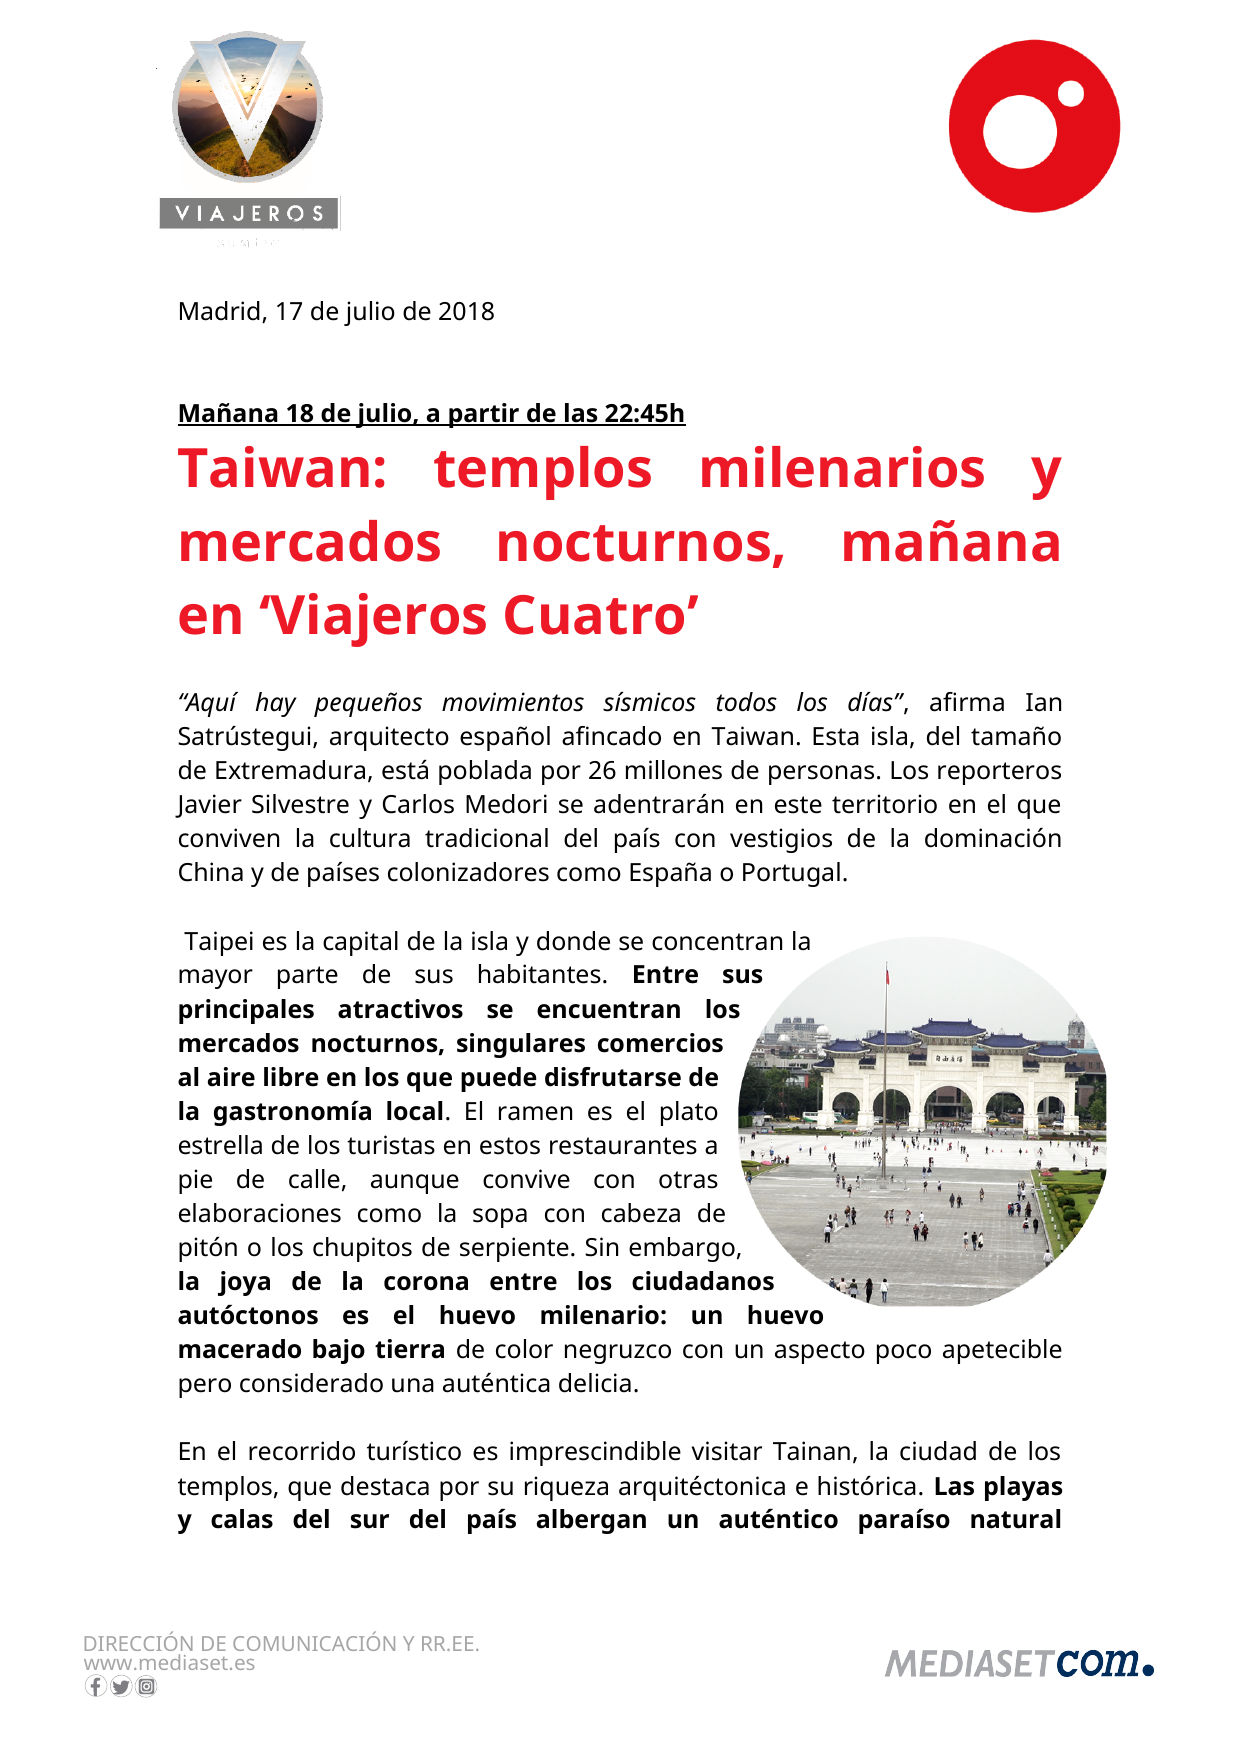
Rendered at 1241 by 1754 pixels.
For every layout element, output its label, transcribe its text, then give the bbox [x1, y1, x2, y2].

picture [0, 1, 494, 279]
picture [874, 1636, 1166, 1693]
text “Aquí hay pequeños movimientos sísmicos todos los días”, afirma Ian Satrústegui, arquitecto español afincado en Taiwan. Esta isla, del tamaño de Extremadura, está poblada por 26 millones de personas. Los reporteros Javier Silvestre y Carlos Medori se adentrarán en este territorio en el que conviven la cultura tradicional del país con vestigios de la dominación China y de países colonizadores como España o Portugal. [177, 685, 1063, 889]
picture [943, 35, 1125, 213]
text Mañana 18 de julio, a partir de las 22:45h [177, 395, 1072, 429]
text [177, 1434, 1063, 1536]
text Madrid, 17 de julio de 2018 [177, 293, 1063, 327]
picture [737, 936, 1106, 1305]
text Taiwan: templos milenarios y mercados nocturnos, mañana en ‘Viajeros Cuatro’ [177, 429, 1063, 651]
picture [137, 1677, 156, 1696]
picture [90, 1677, 101, 1696]
picture [111, 1680, 131, 1695]
